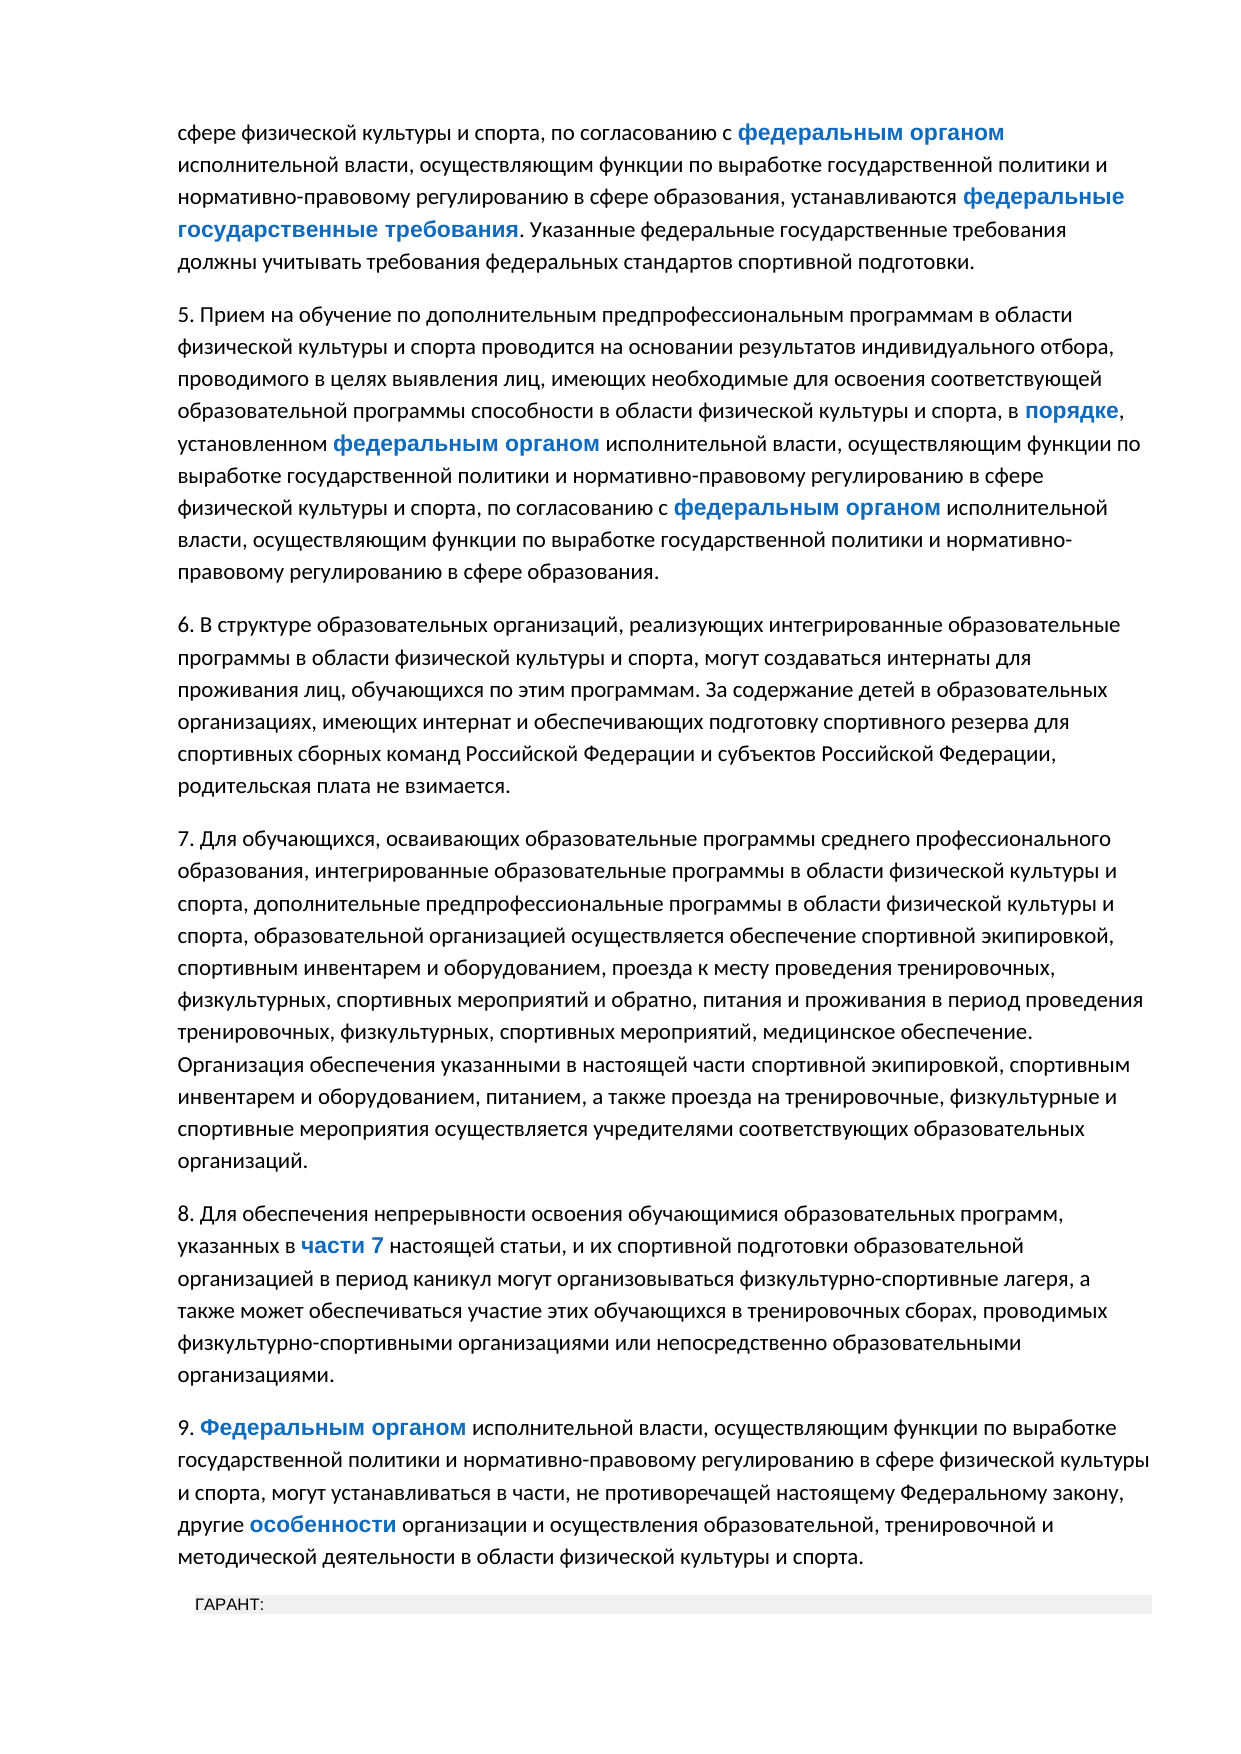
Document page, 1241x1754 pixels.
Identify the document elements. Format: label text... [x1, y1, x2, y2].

text 9. Федеральным органом исполнительной власти, осуществляющим функции по выработке государственной политики и нормативно-правовому регулированию в сфере физической культуры и спорта, могут устанавливаться в части, не противоречащей настоящему Федеральному закону, другие особенности организации и осуществления образовательной, тренировочной и методической деятельности в области физической культуры и спорта. [177, 1413, 1152, 1570]
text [177, 118, 1152, 275]
text 5. Прием на обучение по дополнительным предпрофессиональным программам в области физической культуры и спорта проводится на основании результатов индивидуального отбора, проводимого в целях выявления лиц, имеющих необходимые для освоения соответствующей образовательной программы способности в области физической культуры и спорта, в порядке, установленном федеральным органом исполнительной власти, осуществляющим функции по выработке государственной политики и нормативно-правовому регулированию в сфере физической культуры и спорта, по согласованию с федеральным органом исполнительной власти, осуществляющим функции по выработке государственной политики и нормативно-правовому регулированию в сфере образования. [177, 300, 1152, 585]
text 8. Для обеспечения непрерывности освоения обучающимися образовательных программ, указанных в части 7 настоящей статьи, и их спортивной подготовки образовательной организацией в период каникул могут организовываться физкультурно-спортивные лагеря, а также может обеспечиваться участие этих обучающихся в тренировочных сборах, проводимых физкультурно-спортивными организациями или непосредственно образовательными организациями. [177, 1199, 1152, 1388]
text 6. В структуре образовательных организаций, реализующих интегрированные образовательные программы в области физической культуры и спорта, могут создаваться интернаты для проживания лиц, обучающихся по этим программам. За содержание детей в образовательных организациях, имеющих интернат и обеспечивающих подготовку спортивного резерва для спортивных сборных команд Российской Федерации и субъектов Российской Федерации, родительская плата не взимается. [177, 610, 1152, 799]
text ГАРАНТ: [195, 1595, 1152, 1614]
text 7. Для обучающихся, осваивающих образовательные программы среднего профессионального образования, интегрированные образовательные программы в области физической культуры и спорта, дополнительные предпрофессиональные программы в области физической культуры и спорта, образовательной организацией осуществляется обеспечение спортивной экипировкой, спортивным инвентарем и оборудованием, проезда к месту проведения тренировочных, физкультурных, спортивных мероприятий и обратно, питания и проживания в период проведения тренировочных, физкультурных, спортивных мероприятий, медицинское обеспечение. Организация обеспечения указанными в настоящей части спортивной экипировкой, спортивным инвентарем и оборудованием, питанием, а также проезда на тренировочные, физкультурные и спортивные мероприятия осуществляется учредителями соответствующих образовательных организаций. [177, 824, 1152, 1174]
